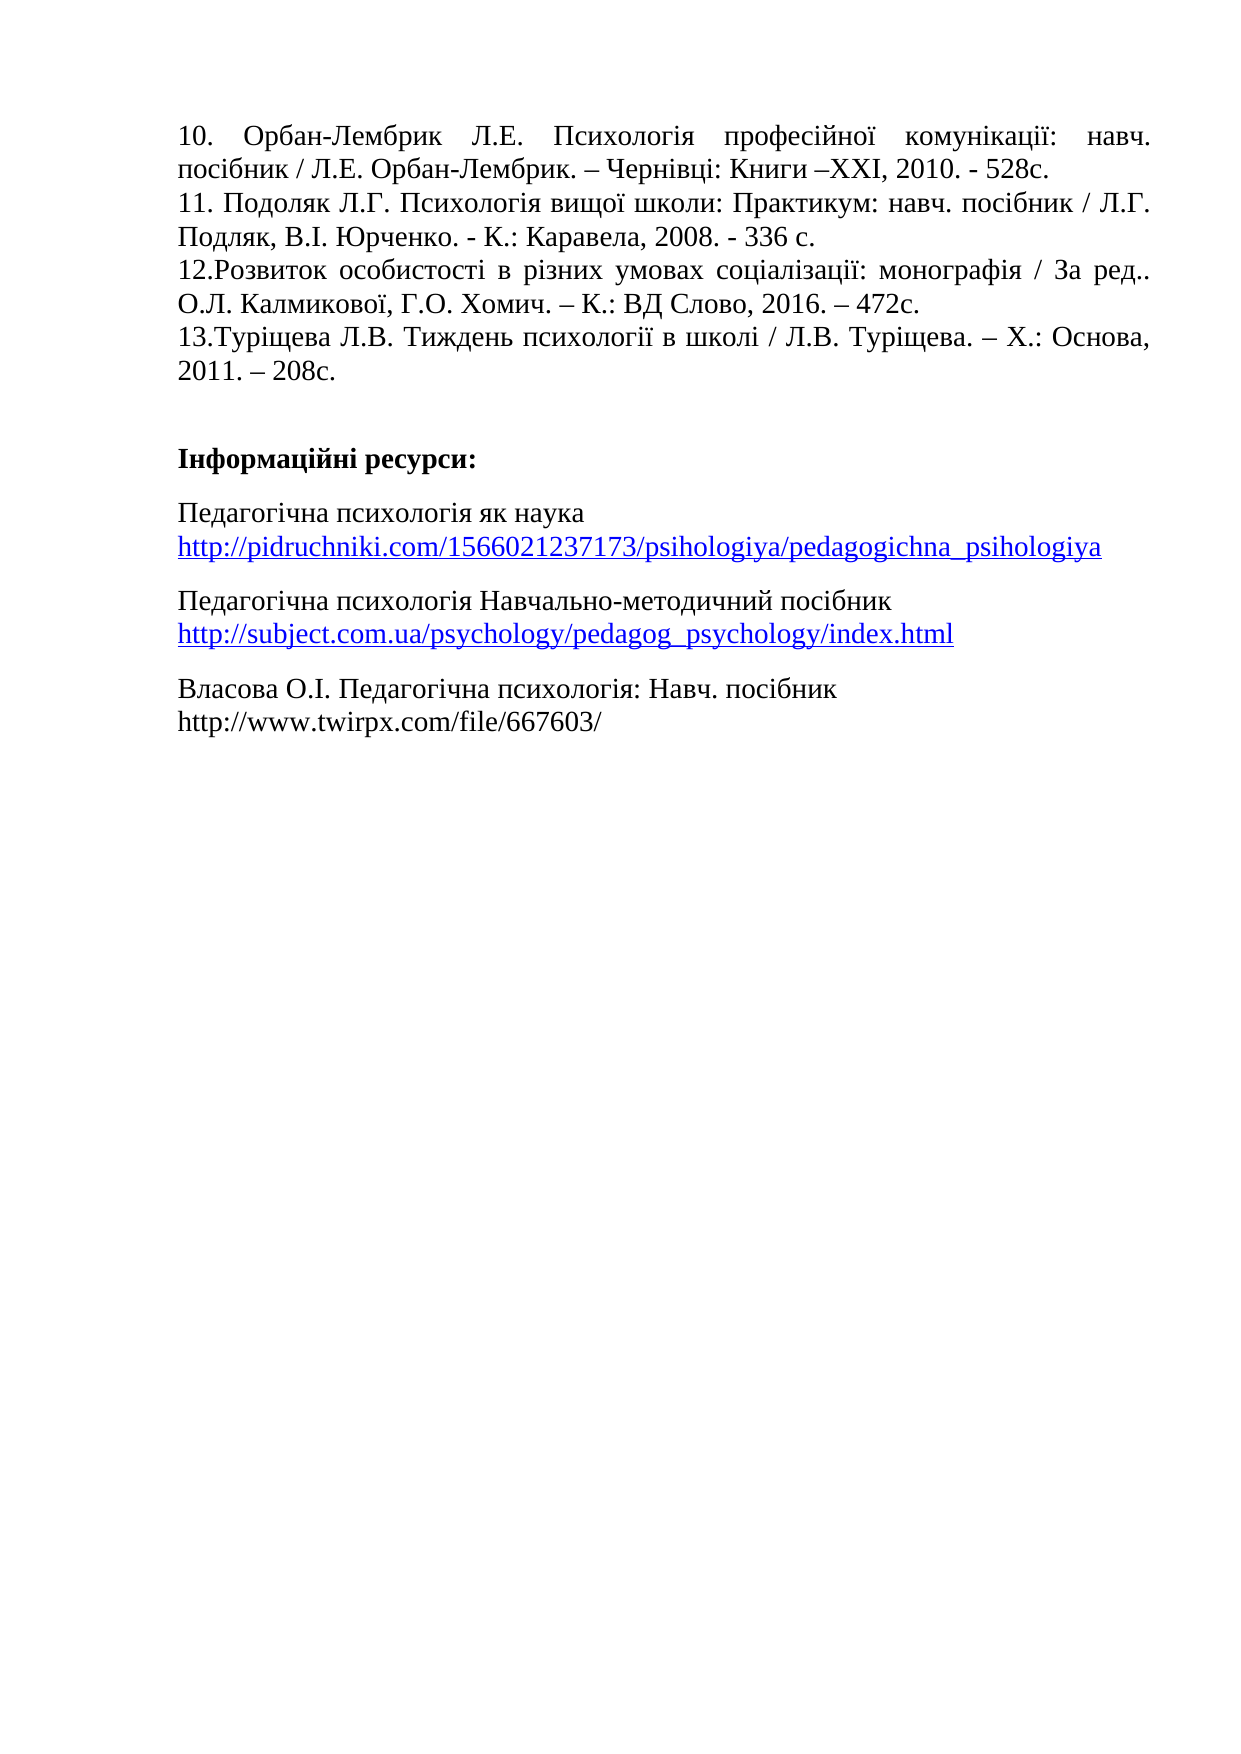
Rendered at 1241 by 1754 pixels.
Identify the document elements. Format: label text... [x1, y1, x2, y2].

text Педагогічна психологія Навчально-методичний посібник http://subject.com.ua/psychology/pedagog_psychology/index.html [177, 583, 1152, 650]
text Педагогічна психологія як наука http://pidruchniki.com/1566021237173/psihologiya/pedagogichna_psihologiya [177, 495, 1152, 562]
text 10. Орбан-Лембрик Л.Е. Психологія професійної комунікації: навч. посібник / Л.Е. Орбан-Лембрик. – Чернівці: Книги –ХХІ, 2010. - 528с. [177, 118, 1152, 185]
text 11. Подоляк Л.Г. Психологія вищої школи: Практикум: навч. посібник / Л.Г. Подляк, В.І. Юрченко. - К.: Каравела, 2008. - 336 с. [177, 185, 1152, 252]
text Власова О.І. Педагогічна психологія: Навч. посібник http://www.twirpx.com/file/667603/ [177, 671, 1152, 738]
text Інформаційні ресурси: [177, 441, 1152, 474]
text 12.Розвиток особистості в різних умовах соціалізації: монографія / За ред.. О.Л. Калмикової, Г.О. Хомич. – К.: ВД Слово, 2016. – 472с. [177, 252, 1152, 319]
text 13.Туріщева Л.В. Тиждень психології в школі / Л.В. Туріщева. – Х.: Основа, 2011. – 208с. [177, 319, 1152, 386]
